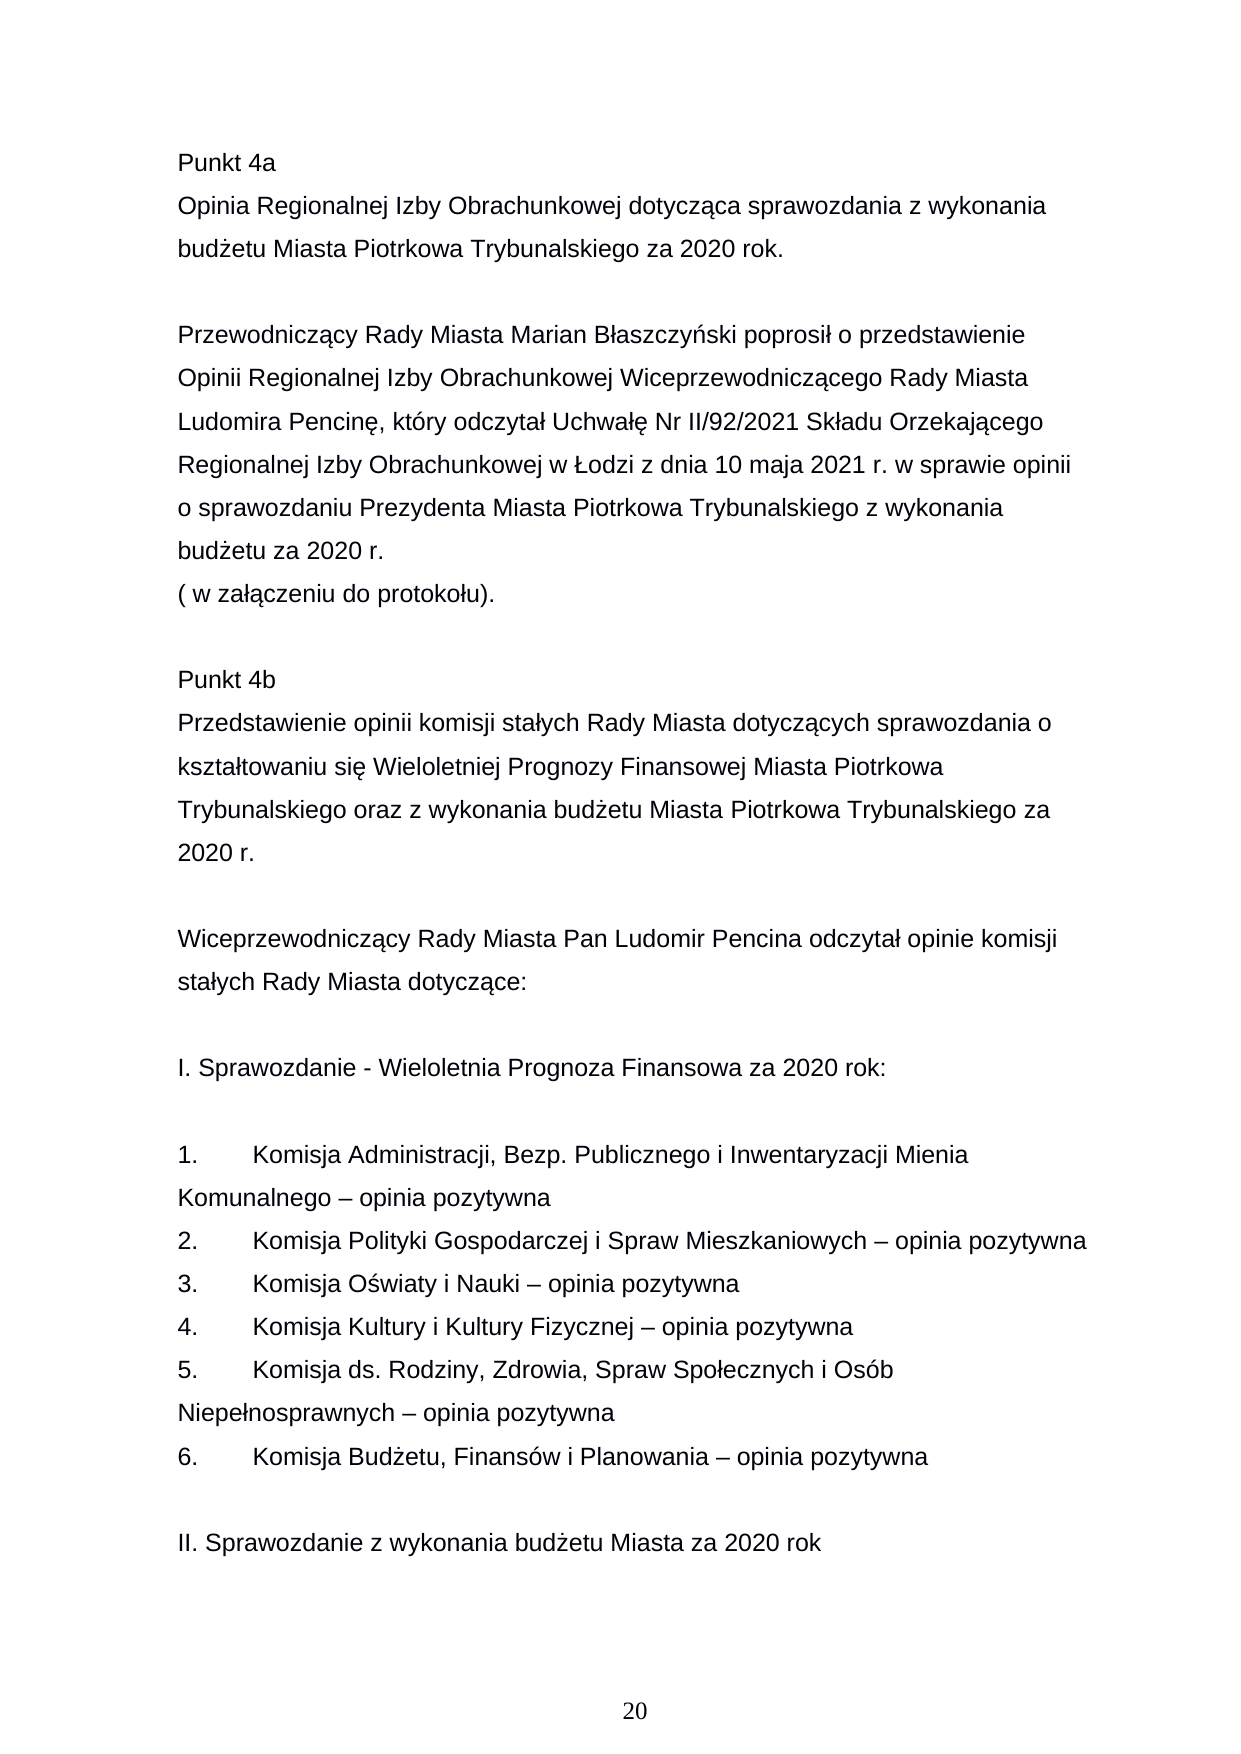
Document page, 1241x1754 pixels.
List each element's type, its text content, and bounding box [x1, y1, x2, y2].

text Wiceprzewodniczący Rady Miasta Pan Ludomir Pencina odczytał opinie komisji stałych Rady Miasta dotyczące: [177, 924, 1092, 996]
list Komisja Administracji, Bezp. Publicznego i Inwentaryzacji Mienia Komunalnego – opinia pozytywna [177, 1139, 1092, 1211]
text I. Sprawozdanie - Wieloletnia Prognoza Finansowa za 2020 rok: [177, 1053, 1092, 1082]
text Punkt 4b [177, 665, 1092, 694]
text Przewodniczący Rady Miasta Marian Błaszczyński poprosił o przedstawienie Opinii Regionalnej Izby Obrachunkowej Wiceprzewodniczącego Rady Miasta Ludomira Pencinę, który odczytał Uchwałę Nr II/92/2021 Składu Orzekającego Regionalnej Izby Obrachunkowej w Łodzi z dnia 10 maja 2021 r. w sprawie opinii o sprawozdaniu Prezydenta Miasta Piotrkowa Trybunalskiego z wykonania budżetu za 2020 r. ( w załączeniu do protokołu). [177, 320, 1092, 608]
text Przedstawienie opinii komisji stałych Rady Miasta dotyczących sprawozdania o kształtowaniu się Wieloletniej Prognozy Finansowej Miasta Piotrkowa Trybunalskiego oraz z wykonania budżetu Miasta Piotrkowa Trybunalskiego za 2020 r. [177, 708, 1092, 866]
list Komisja ds. Rodziny, Zdrowia, Spraw Społecznych i Osób Niepełnosprawnych – opinia pozytywna [177, 1355, 1092, 1427]
text Punkt 4a [177, 148, 1092, 176]
list Komisja Budżetu, Finansów i Planowania – opinia pozytywna [177, 1441, 1092, 1470]
list Komisja Polityki Gospodarczej i Spraw Mieszkaniowych – opinia pozytywna [177, 1226, 1092, 1254]
list Komisja Kultury i Kultury Fizycznej – opinia pozytywna [177, 1312, 1092, 1341]
text Opinia Regionalnej Izby Obrachunkowej dotycząca sprawozdania z wykonania budżetu Miasta Piotrkowa Trybunalskiego za 2020 rok. [177, 191, 1092, 263]
list Komisja Oświaty i Nauki – opinia pozytywna [177, 1269, 1092, 1298]
text II. Sprawozdanie z wykonania budżetu Miasta za 2020 rok [177, 1528, 1092, 1556]
